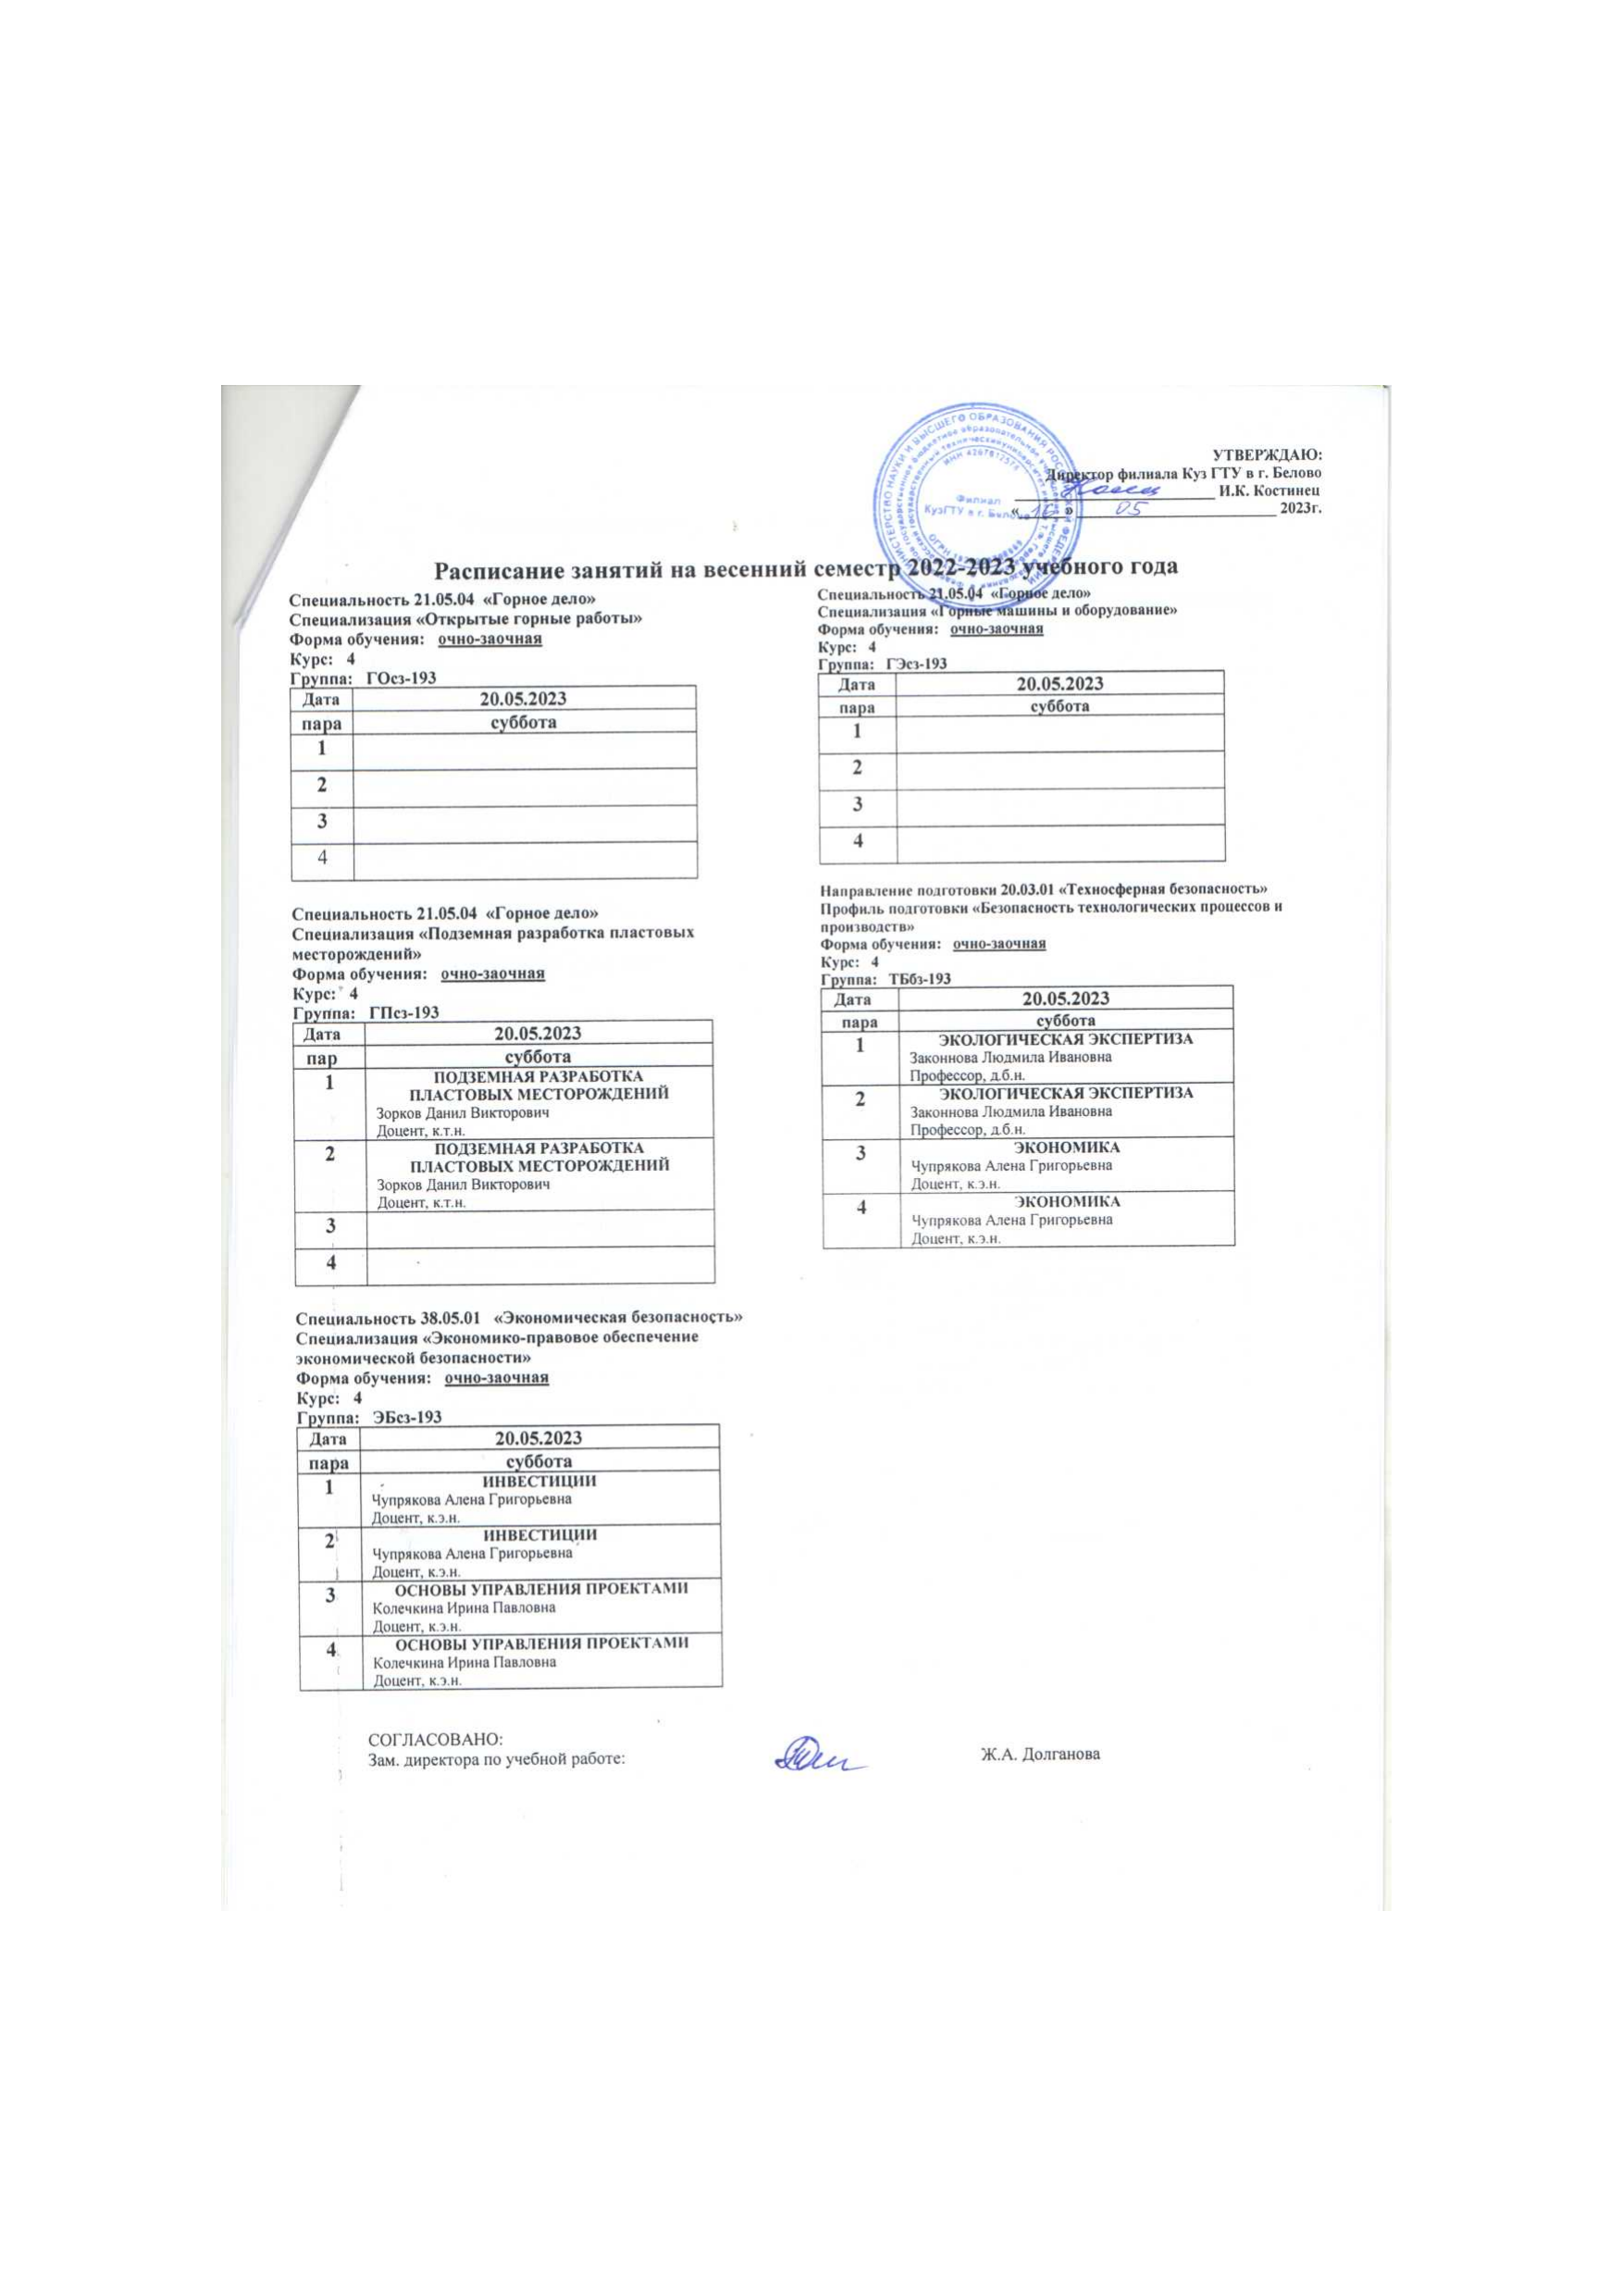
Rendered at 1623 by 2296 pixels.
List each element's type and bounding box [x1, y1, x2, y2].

picture [221, 385, 1402, 1911]
